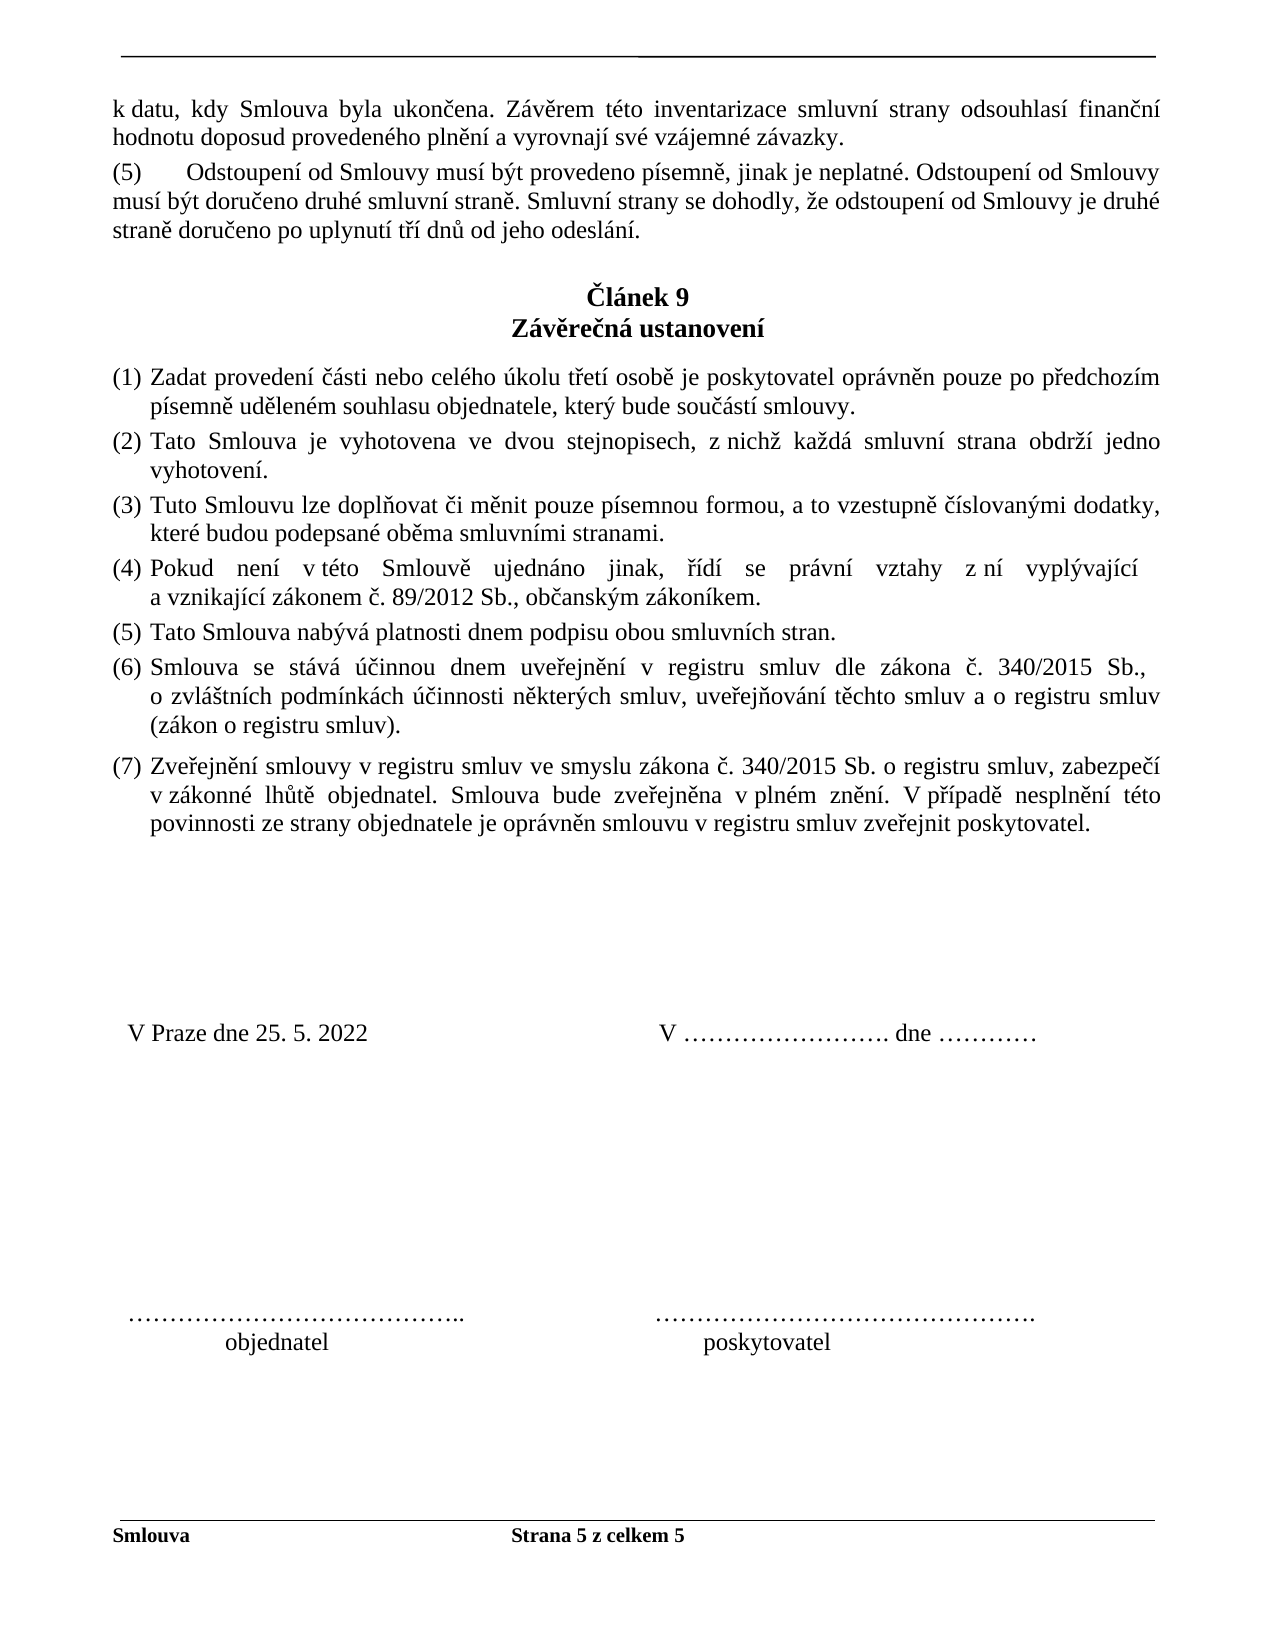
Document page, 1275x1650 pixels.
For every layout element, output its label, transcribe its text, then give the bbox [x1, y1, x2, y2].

text Článek 9 Závěrečná ustanovení [112, 281, 1163, 343]
text (5) Odstoupení od Smlouvy musí být provedeno písemně, jinak je neplatné. Odstoupení od Smlouvy musí být doručeno druhé smluvní straně. Smluvní strany se dohodly, že odstoupení od Smlouvy je druhé straně doručeno po uplynutí tří dnů od jeho odeslání. [112, 157, 1161, 244]
list Zadat provedení části nebo celého úkolu třetí osobě je poskytovatel oprávněn pouze po předchozím písemně uděleném souhlasu objednatele, který bude součástí smlouvy. [112, 362, 1161, 420]
text ………………………………….. ………………………………………. [112, 1298, 1163, 1327]
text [112, 94, 1161, 151]
text Smlouva se stává účinnou dnem uveřejnění v registru smluv dle zákona č. 340/2015 Sb., o zvláštních podmínkách účinnosti některých smluv, uveřejňování těchto smluv a o registru smluv (zákon o registru smluv). [112, 652, 1161, 738]
text Zveřejnění smlouvy v registru smluv ve smyslu zákona č. 340/2015 Sb. o registru smluv, zabezpečí v zákonné lhůtě objednatel. Smlouva bude zveřejněna v plném znění. V případě nesplnění této povinnosti ze strany objednatele je oprávněn smlouvu v registru smluv zveřejnit poskytovatel. [112, 751, 1161, 837]
text V Praze dne 25. 5. 2022 V ……………………. dne ………… [112, 1018, 1163, 1047]
text objednatel poskytovatel [112, 1327, 1163, 1356]
text Tato Smlouva nabývá platnosti dnem podpisu obou smluvních stran. [112, 617, 1161, 646]
text Tuto Smlouvu lze doplňovat či měnit pouze písemnou formou, a to vzestupně číslovanými dodatky, které budou podepsané oběma smluvními stranami. [112, 490, 1161, 547]
text Tato Smlouva je vyhotovena ve dvou stejnopisech, z nichž každá smluvní strana obdrží jedno vyhotovení. [112, 426, 1161, 483]
text Pokud není v této Smlouvě ujednáno jinak, řídí se právní vztahy z ní vyplývající a vznikající zákonem č. 89/2012 Sb., občanským zákoníkem. [112, 553, 1161, 611]
